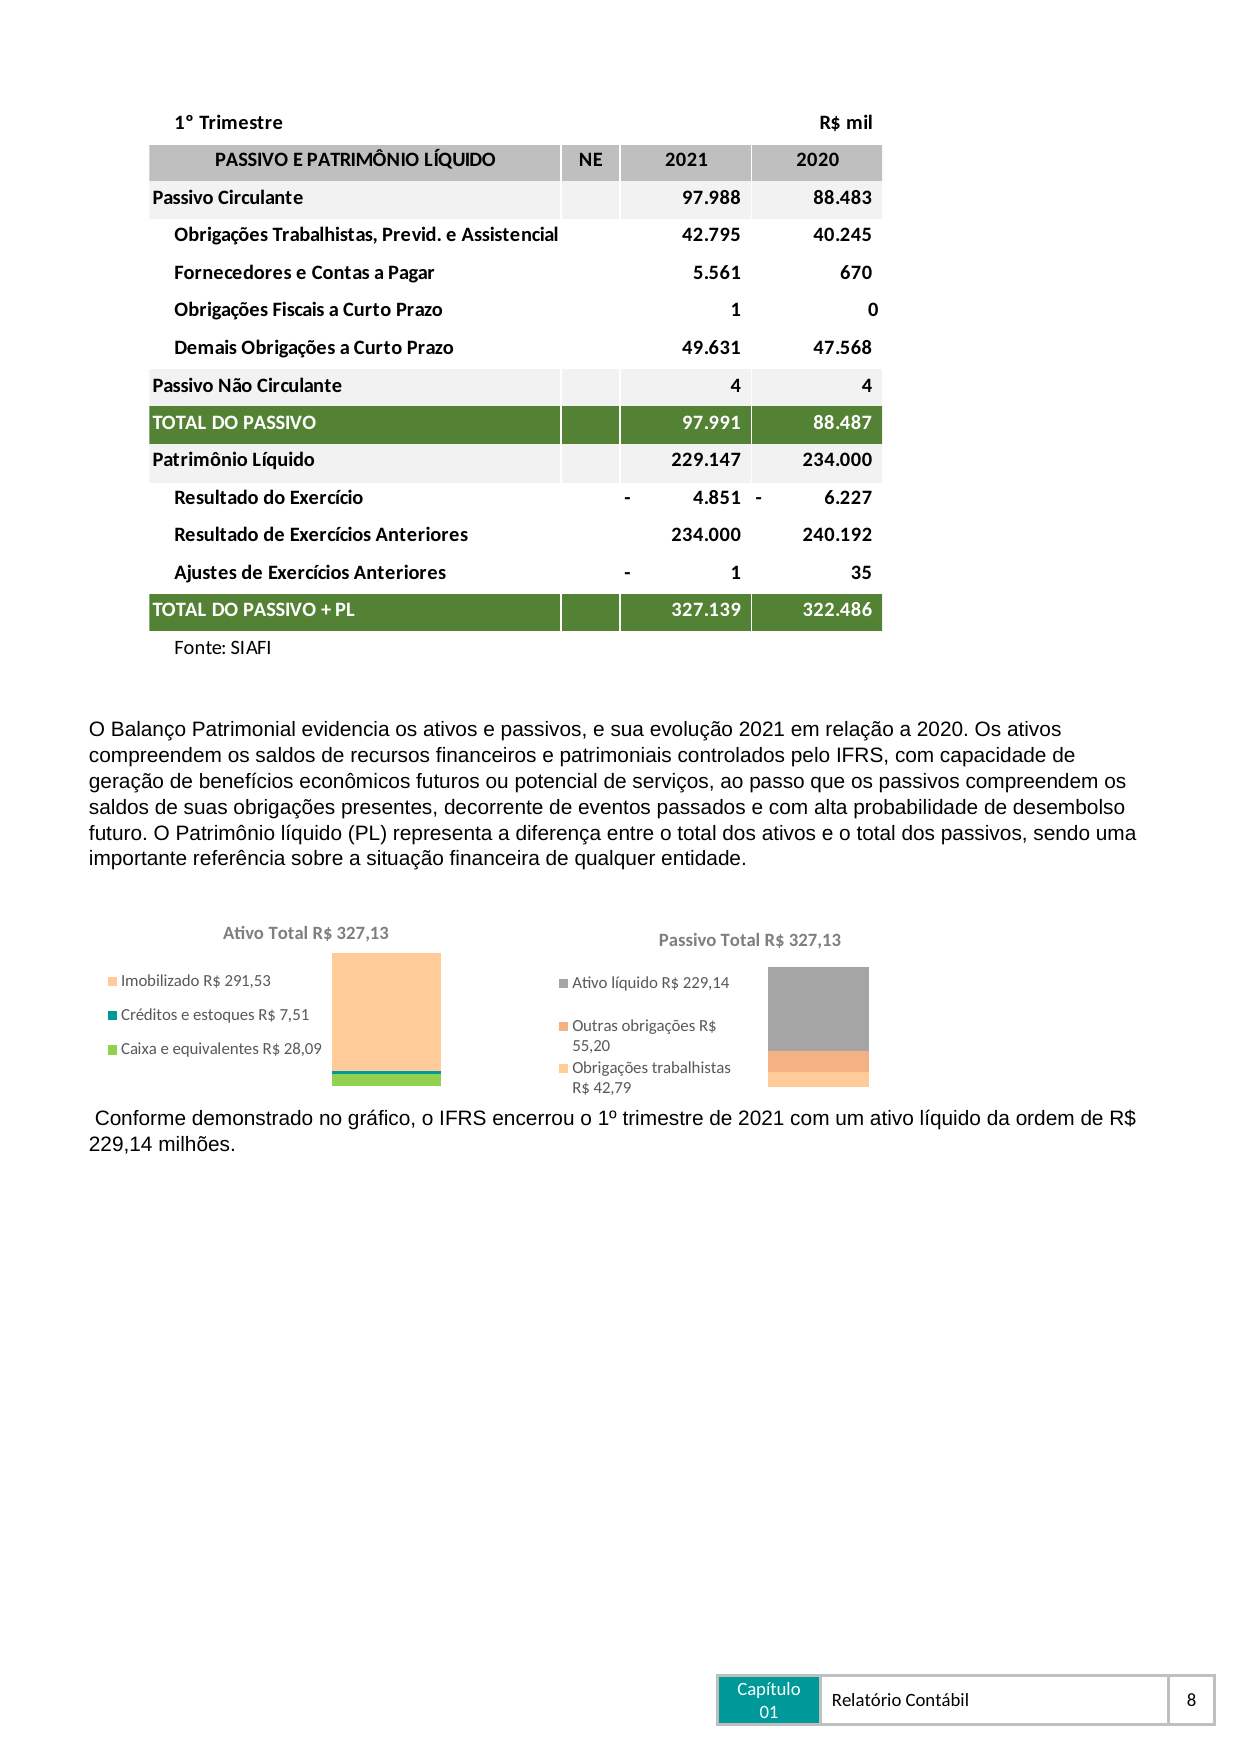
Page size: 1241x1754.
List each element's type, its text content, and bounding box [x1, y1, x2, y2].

text Conforme demonstrado no gráfico, o IFRS encerrou o 1º trimestre de 2021 com um ativo líquido da ordem de R$ 229,14 milhões. [89, 1106, 1152, 1156]
text O Balanço Patrimonial evidencia os ativos e passivos, e sua evolução 2021 em relação a 2020. Os ativos compreendem os saldos de recursos financeiros e patrimoniais controlados pelo IFRS, com capacidade de geração de benefícios econômicos futuros ou potencial de serviços, ao passo que os passivos compreendem os saldos de suas obrigações presentes, decorrente de eventos passados e com alta probabilidade de desembolso futuro. O Patrimônio líquido (PL) representa a diferença entre o total dos ativos e o total dos passivos, sendo uma importante referência sobre a situação financeira de qualquer entidade. [89, 717, 1152, 870]
